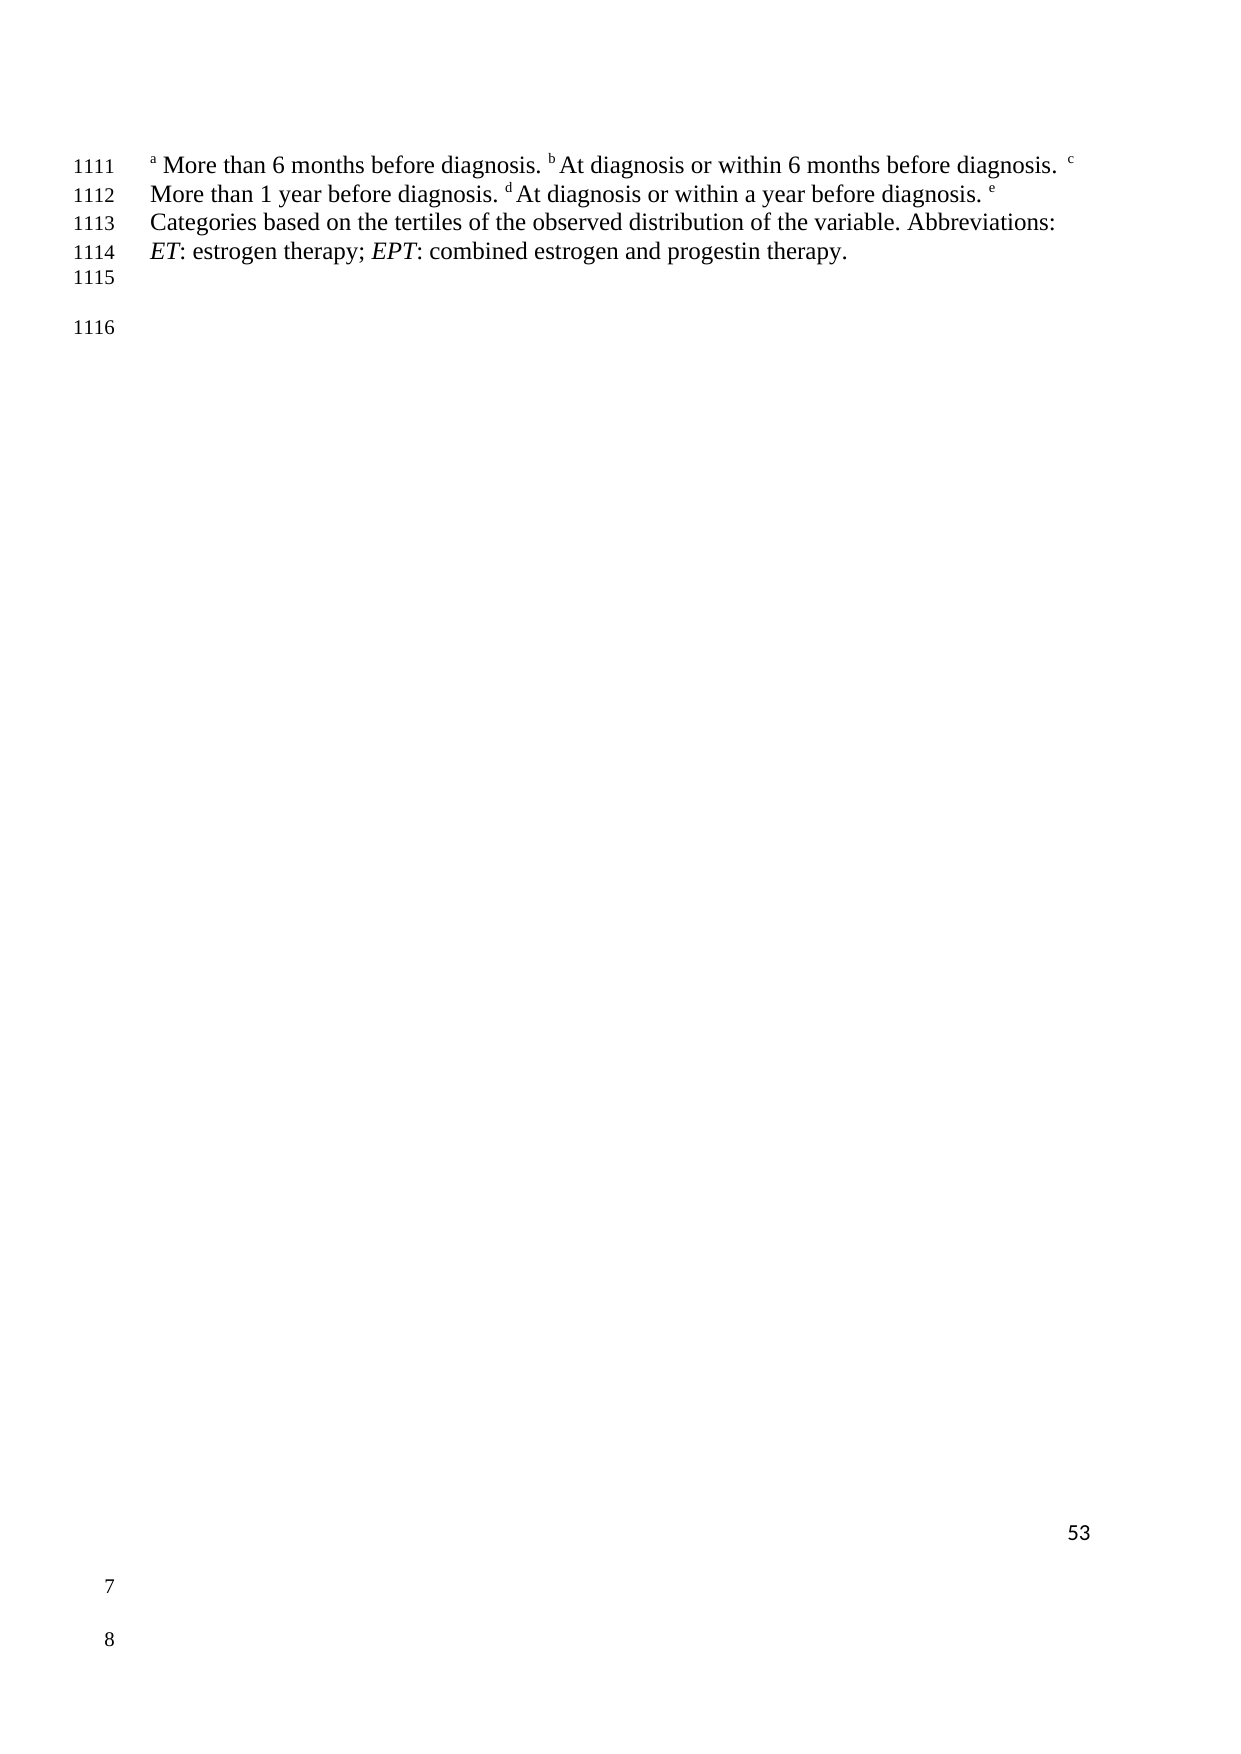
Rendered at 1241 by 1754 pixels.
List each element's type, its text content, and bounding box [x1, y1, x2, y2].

text a More than 6 months before diagnosis. b At diagnosis or within 6 months before diagnosis. c More than 1 year before diagnosis. d At diagnosis or within a year before diagnosis. e Categories based on the tertiles of the observed distribution of the variable. Abbreviations: ET: estrogen therapy; EPT: combined estrogen and progestin therapy. [150, 150, 1090, 265]
